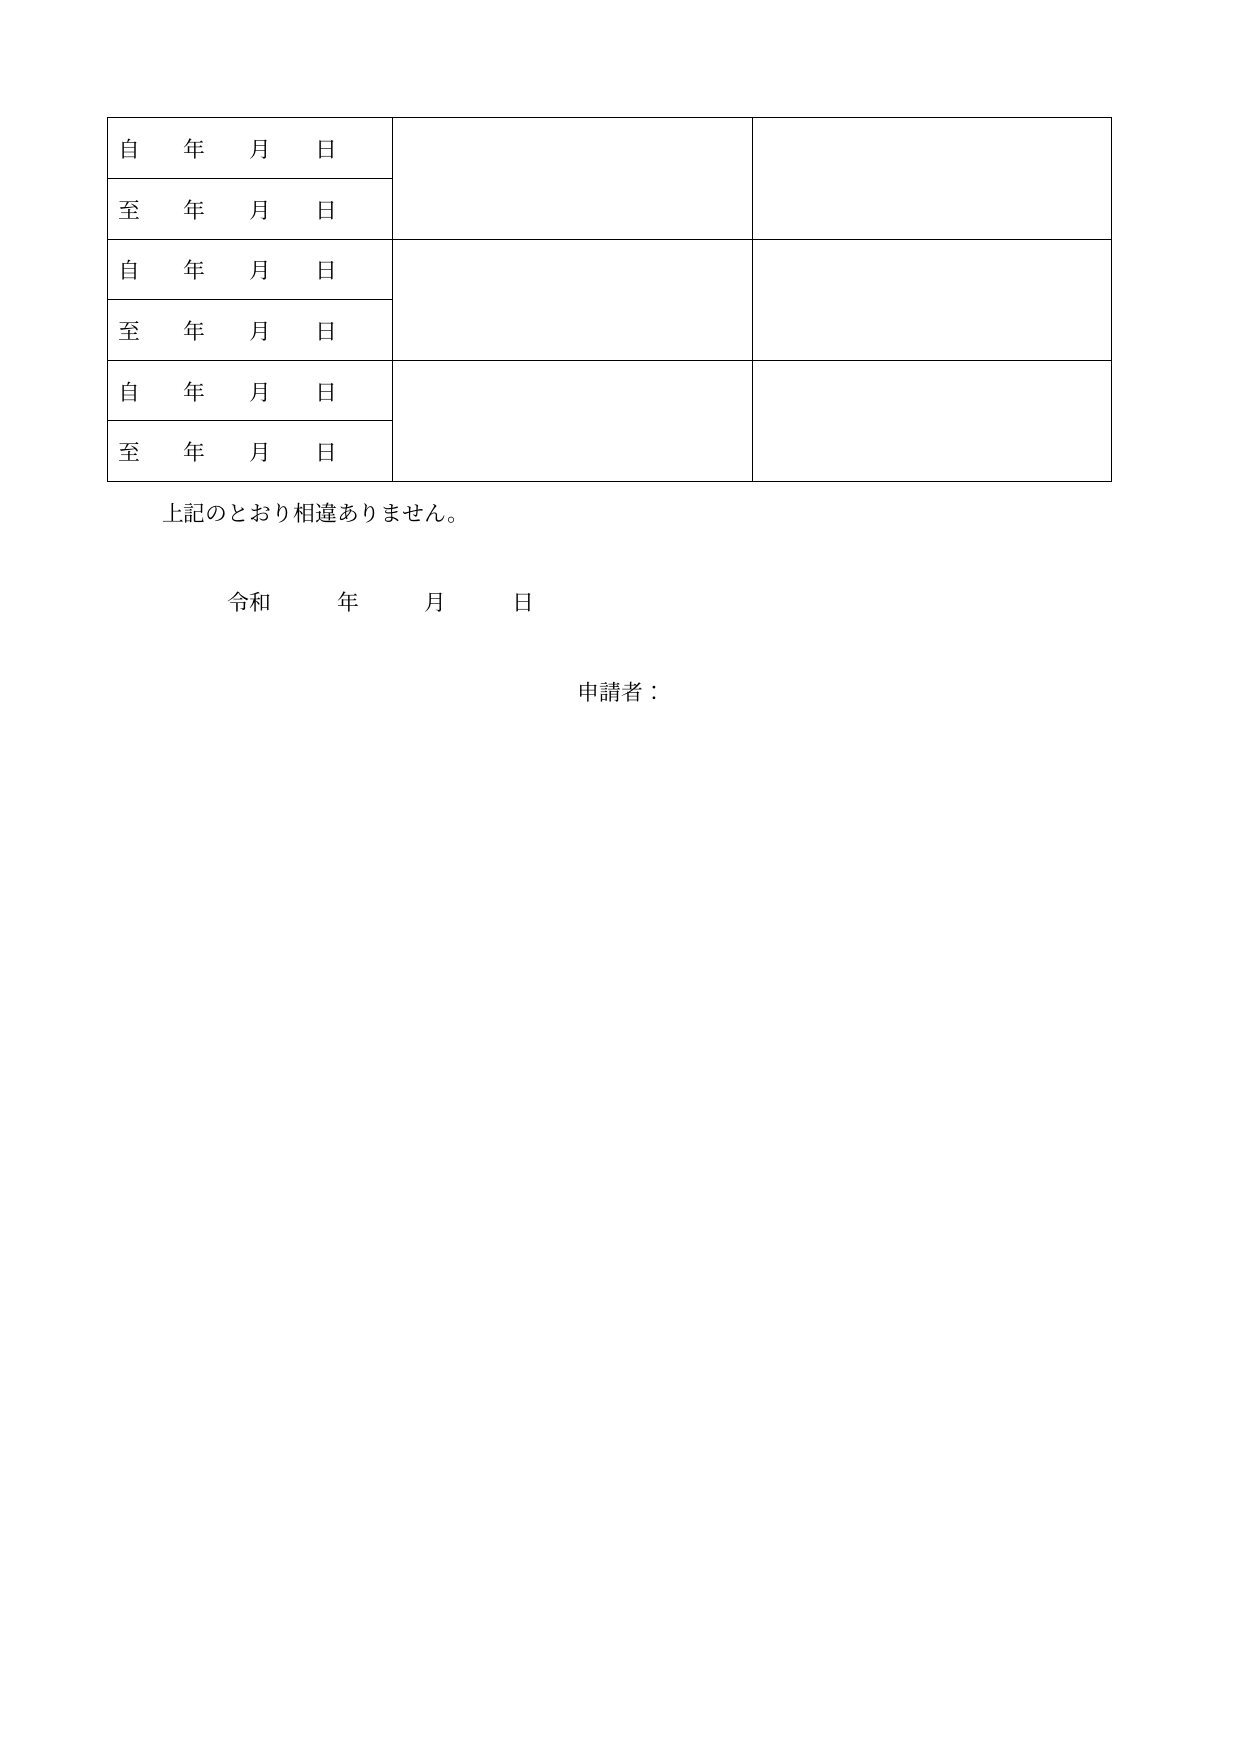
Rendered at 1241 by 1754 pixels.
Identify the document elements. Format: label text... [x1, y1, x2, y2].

table_cell [393, 118, 752, 238]
table_cell 自 年 月 日 [108, 118, 392, 178]
table_cell [393, 240, 752, 360]
table_cell 至 年 月 日 [108, 300, 392, 360]
text 申請者： [118, 661, 1122, 720]
table_cell [753, 118, 1111, 238]
text 上記のとおり相違ありません。 [118, 482, 1122, 542]
table_cell 至 年 月 日 [108, 421, 392, 481]
table_cell [753, 361, 1111, 481]
table_cell 至 年 月 日 [108, 179, 392, 238]
table_cell 自 年 月 日 [108, 240, 392, 299]
table_cell [393, 361, 752, 481]
table_cell [753, 240, 1111, 360]
text 令和 年 月 日 [118, 571, 1122, 631]
table_cell 自 年 月 日 [108, 361, 392, 420]
